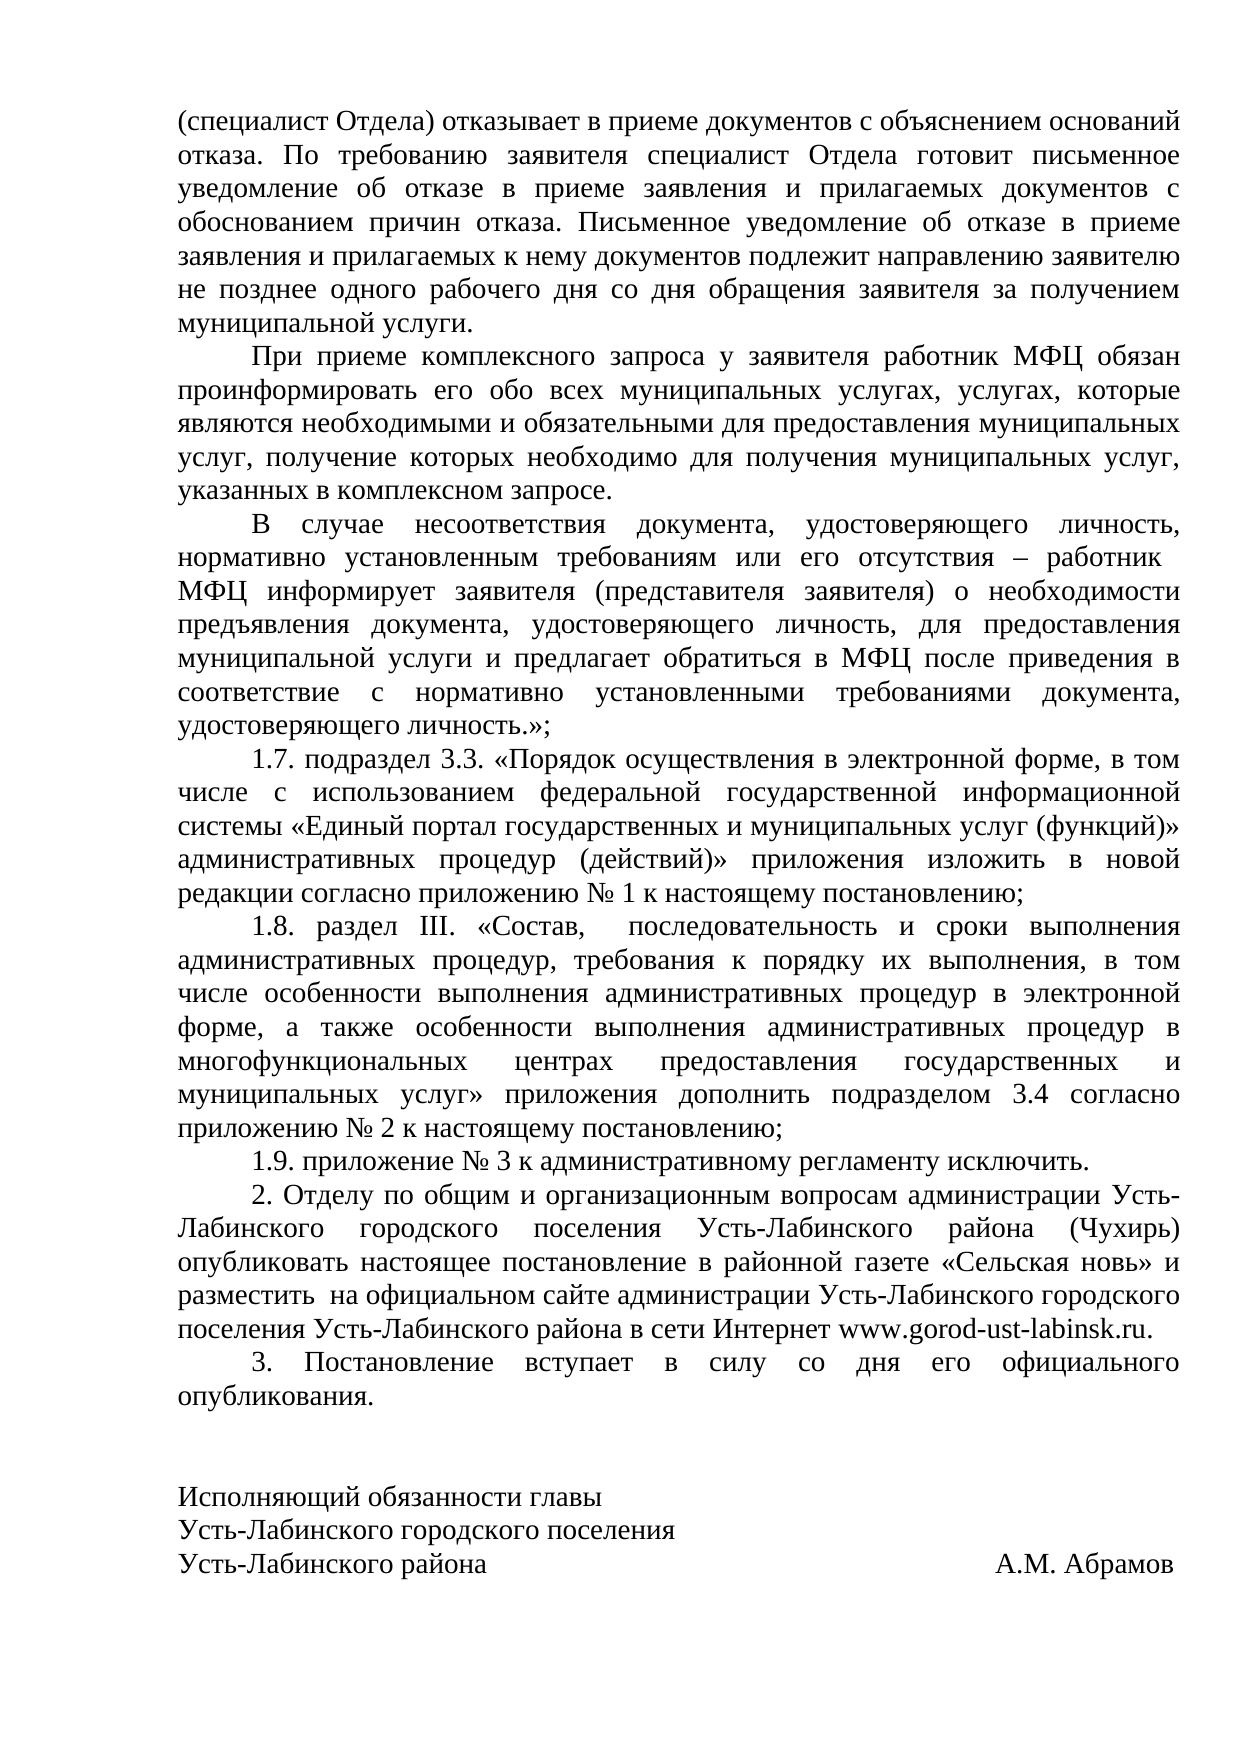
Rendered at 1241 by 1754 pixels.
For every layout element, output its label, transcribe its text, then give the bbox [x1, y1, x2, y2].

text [177, 103, 1181, 338]
text При приеме комплексного запроса у заявителя работник МФЦ обязан проинформировать его обо всех муниципальных услугах, услугах, которые являются необходимыми и обязательными для предоставления муниципальных услуг, получение которых необходимо для получения муниципальных услуг, указанных в комплексном запросе. [177, 338, 1181, 506]
text 1.7. подраздел 3.3. «Порядок осуществления в электронной форме, в том числе с использованием федеральной государственной информационной системы «Единый портал государственных и муниципальных услуг (функций)» административных процедур (действий)» приложения изложить в новой редакции согласно приложению № 1 к настоящему постановлению; [177, 741, 1181, 908]
text Исполняющий обязанности главы [177, 1479, 1181, 1512]
text 1.8. раздел III. «Состав, последовательность и сроки выполнения административных процедур, требования к порядку их выполнения, в том числе особенности выполнения административных процедур в электронной форме, а также особенности выполнения административных процедур в многофункциональных центрах предоставления государственных и муниципальных услуг» приложения дополнить подразделом 3.4 согласно приложению № 2 к настоящему постановлению; [177, 908, 1181, 1143]
text 1.9. приложение № 3 к административному регламенту исключить. [177, 1143, 1181, 1177]
text Усть-Лабинского района А.М. Абрамов [177, 1546, 1181, 1579]
text В случае несоответствия документа, удостоверяющего личность, нормативно установленным требованиям или его отсутствия – работник МФЦ информирует заявителя (представителя заявителя) о необходимости предъявления документа, удостоверяющего личность, для предоставления муниципальной услуги и предлагает обратиться в МФЦ после приведения в соответствие с нормативно установленными требованиями документа, удостоверяющего личность.»; [177, 506, 1181, 741]
text 3. Постановление вступает в силу со дня его официального опубликования. [177, 1344, 1181, 1412]
text Усть-Лабинского городского поселения [177, 1512, 1181, 1546]
text 2. Отделу по общим и организационным вопросам администрации Усть-Лабинского городского поселения Усть-Лабинского района (Чухирь) опубликовать настоящее постановление в районной газете «Сельская новь» и разместить на официальном сайте администрации Усть-Лабинского городского поселения Усть-Лабинского района в сети Интернет www.gorod-ust-labinsk.ru. [177, 1177, 1181, 1344]
